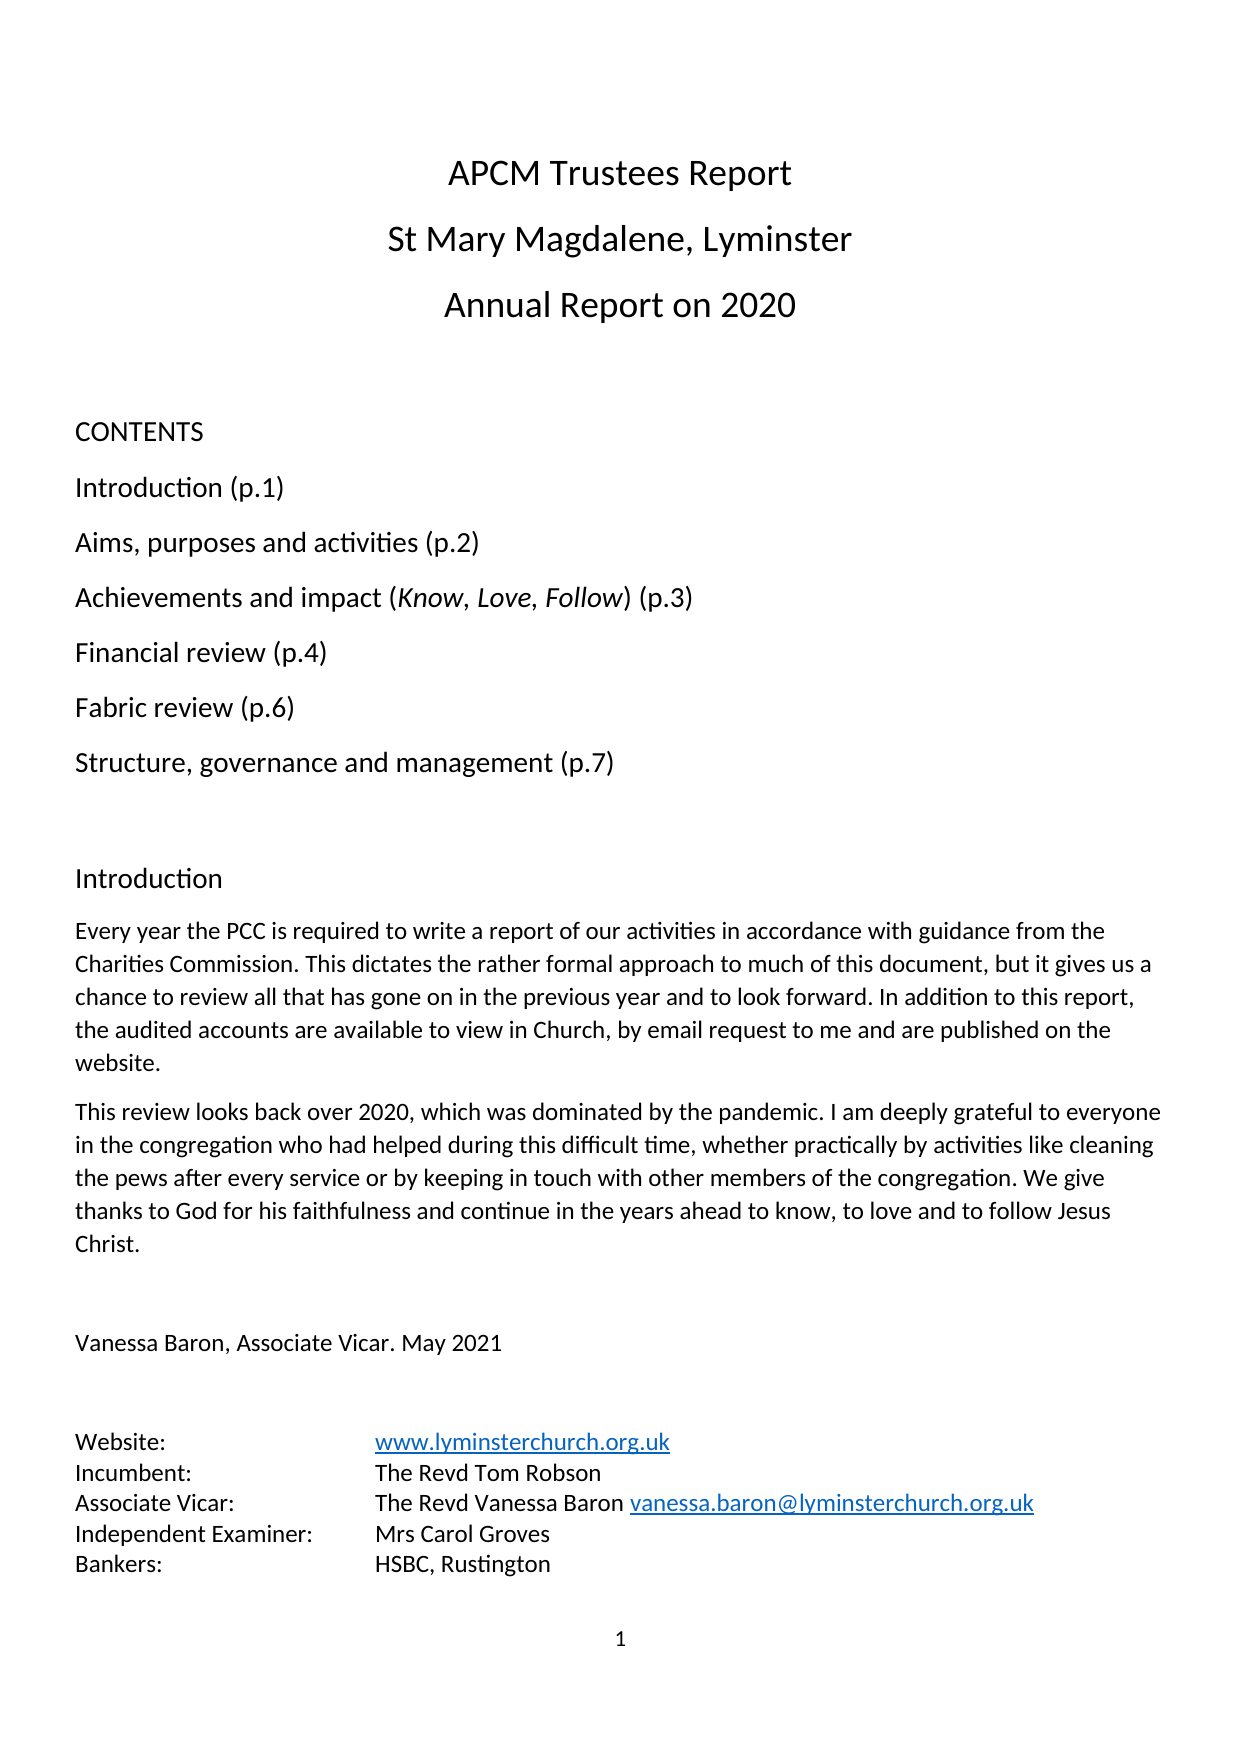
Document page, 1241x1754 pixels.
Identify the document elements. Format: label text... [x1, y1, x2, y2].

text Financial review (p.4) [75, 634, 1165, 669]
text Fabric review (p.6) [75, 689, 1165, 725]
text Bankers: HSBC, Rustington [75, 1548, 1165, 1579]
text Introduction (p.1) [75, 469, 1165, 504]
text Introduction [75, 860, 1165, 896]
text Annual Report on 2020 [75, 281, 1165, 327]
text Aims, purposes and activities (p.2) [75, 524, 1165, 559]
text Incumbent: The Revd Tom Robson [75, 1457, 1165, 1487]
text Structure, governance and management (p.7) [75, 744, 1165, 780]
text Website: www.lyminsterchurch.org.uk [75, 1426, 1165, 1457]
text APCM Trustees Report [75, 149, 1165, 195]
text This review looks back over 2020, which was dominated by the pandemic. I am deeply grateful to everyone in the congregation who had helped during this difficult time, whether practically by activities like cleaning the pews after every service or by keeping in touch with other members of the congregation. We give thanks to God for his faithfulness and continue in the years ahead to know, to love and to follow Jesus Christ. [75, 1096, 1165, 1258]
text CONTENTS [75, 413, 1165, 449]
text Vanessa Baron, Associate Vicar. May 2021 [75, 1327, 1165, 1358]
text Independent Examiner: Mrs Carol Groves [75, 1518, 1165, 1548]
text Every year the PCC is required to write a report of our activities in accordance with guidance from the Charities Commission. This dictates the rather formal approach to much of this document, but it gives us a chance to review all that has gone on in the previous year and to look forward. In addition to this report, the audited accounts are available to view in Church, by email request to me and are published on the website. [75, 915, 1165, 1077]
text Achievements and impact (Know, Love, Follow) (p.3) [75, 579, 1165, 614]
text Associate Vicar: The Revd Vanessa Baron vanessa.baron@lyminsterchurch.org.uk [75, 1487, 1165, 1518]
text St Mary Magdalene, Lyminster [75, 215, 1165, 261]
